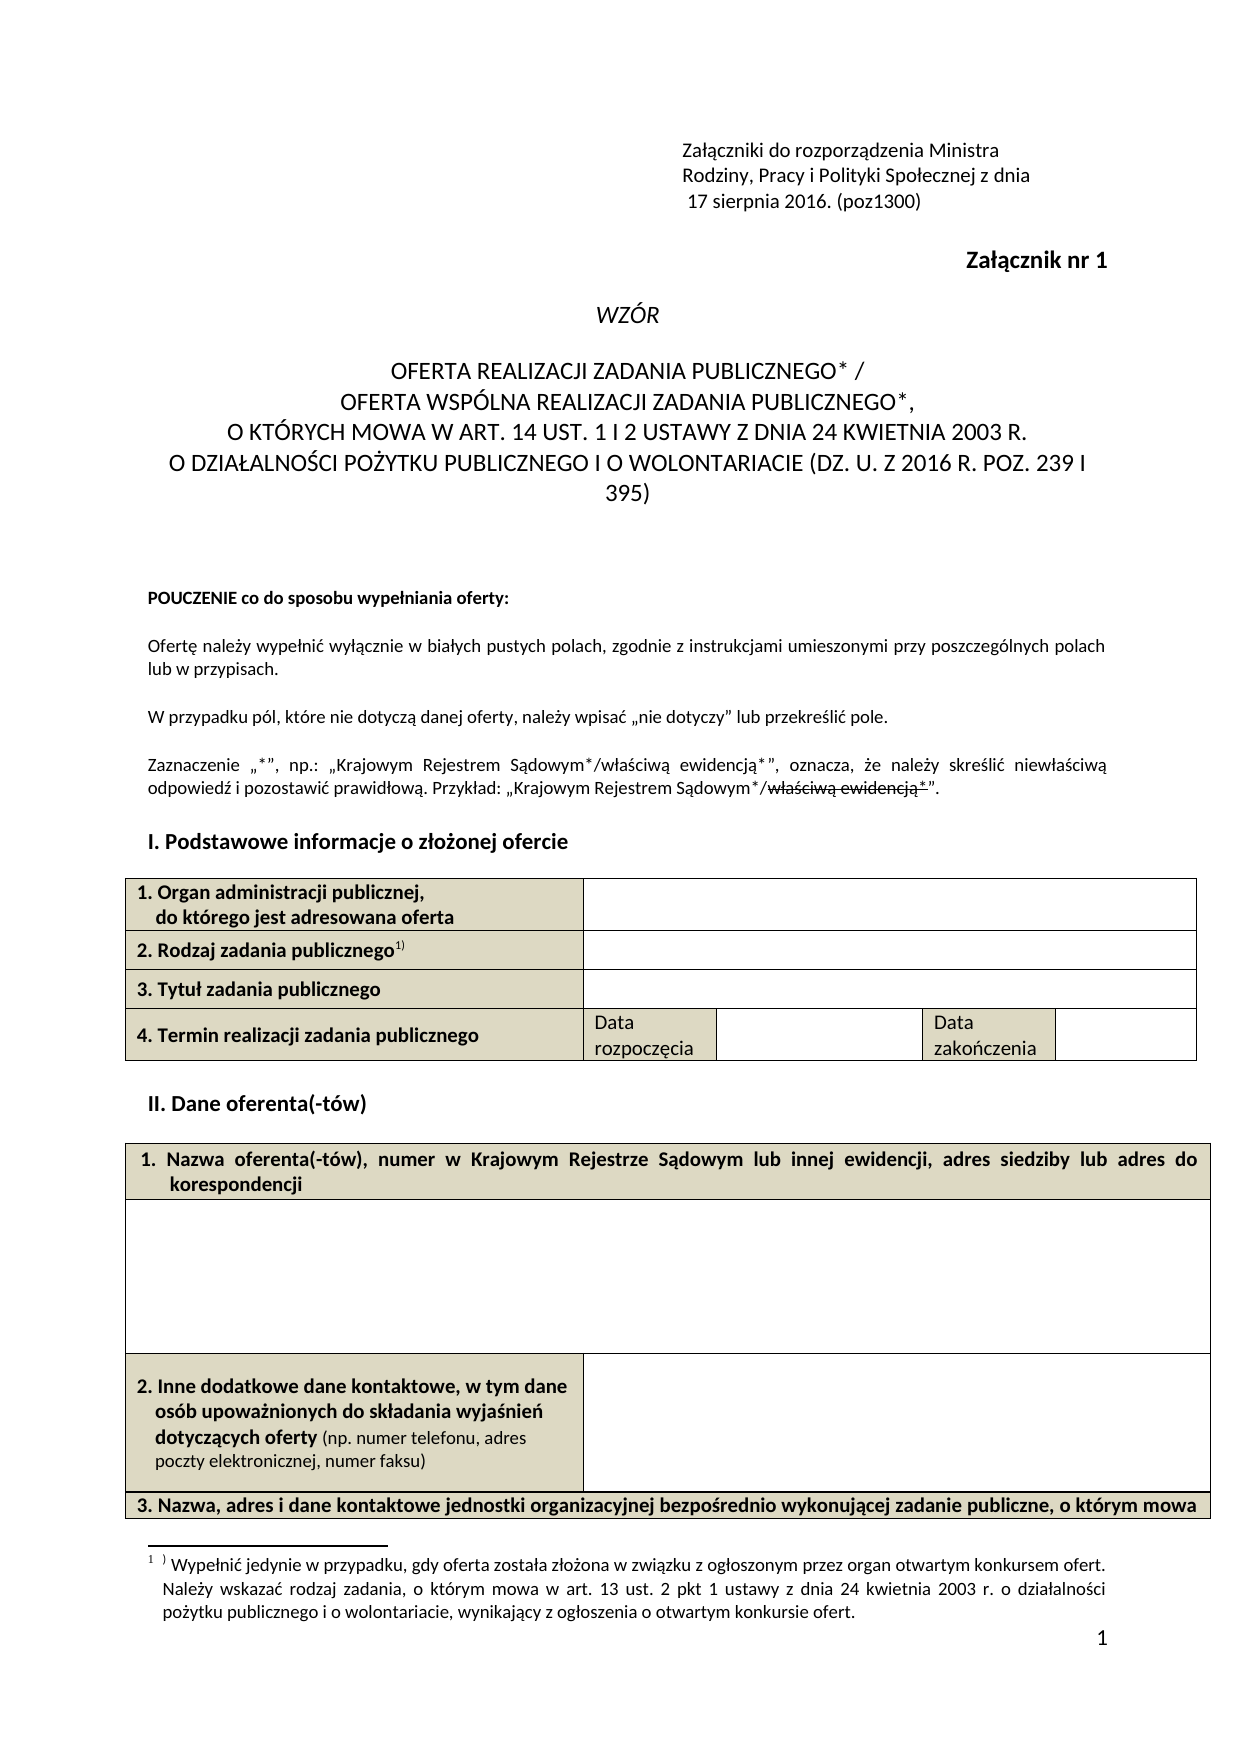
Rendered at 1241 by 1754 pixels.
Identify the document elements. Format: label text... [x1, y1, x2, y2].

table_cell [1056, 1009, 1196, 1060]
text Załączniki do rozporządzenia Ministra Rodziny, Pracy i Polityki Społecznej z dnia 17 sierpnia 2016. (poz1300) [148, 137, 1107, 213]
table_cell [126, 1493, 1210, 1518]
text OFERTA WSPÓLNA REALIZACJI ZADANIA PUBLICZNEGO*, [148, 386, 1107, 416]
table_header [584, 879, 1196, 930]
text Załącznik nr 1 [148, 213, 1107, 274]
table_header 1. Organ administracji publicznej, do którego jest adresowana oferta [126, 879, 583, 930]
table_cell 2. Inne dodatkowe dane kontaktowe, w tym dane osób upoważnionych do składania wyjaśnień dotyczących oferty (np. numer telefonu, adres poczty elektronicznej, numer faksu) [126, 1354, 583, 1491]
table_cell 3. Tytuł zadania publicznego [126, 970, 583, 1008]
table_cell [584, 931, 1196, 969]
table_cell 4. Termin realizacji zadania publicznego [126, 1009, 583, 1060]
text W przypadku pól, które nie dotyczą danej oferty, należy wpisać „nie dotyczy” lub przekreślić pole. [148, 705, 1107, 728]
table_cell [584, 970, 1196, 1008]
table_cell Data zakończenia [923, 1009, 1055, 1060]
text OFERTA REALIZACJI ZADANIA PUBLICZNEGO* / [148, 355, 1107, 386]
table_cell [584, 1354, 1210, 1491]
text Zaznaczenie „*”, np.: „Krajowym Rejestrem Sądowym*/właściwą ewidencją*”, oznacza, że należy skreślić niewłaściwą odpowiedź i pozostawić prawidłową. Przykład: „Krajowym Rejestrem Sądowym*/właściwą ewidencją*”. [148, 753, 1107, 799]
text Ofertę należy wypełnić wyłącznie w białych pustych polach, zgodnie z instrukcjami umieszonymi przy poszczególnych polach lub w przypisach. [148, 634, 1107, 680]
table_cell [126, 1200, 1210, 1353]
text O KTÓRYCH MOWA W ART. 14 UST. 1 I 2 USTAWY Z DNIA 24 KWIETNIA 2003 R. O DZIAŁALNOŚCI POŻYTKU PUBLICZNEGO I O WOLONTARIACIE (DZ. U. Z 2016 R. POZ. 239 I 395) [148, 416, 1107, 508]
table_cell Data rozpoczęcia [584, 1009, 716, 1060]
text I. Podstawowe informacje o złożonej ofercie [148, 827, 1107, 855]
text POUCZENIE co do sposobu wypełniania oferty: [148, 586, 1107, 609]
text II. Dane oferenta(-tów) [148, 1089, 1107, 1117]
text WZÓR [148, 299, 1107, 330]
table_cell 2. Rodzaj zadania publicznego) [126, 931, 583, 969]
table_cell [717, 1009, 922, 1060]
table_header 1. Nazwa oferenta(-tów), numer w Krajowym Rejestrze Sądowym lub innej ewidencji, adres siedziby lub adres do korespondencji [126, 1144, 1210, 1199]
